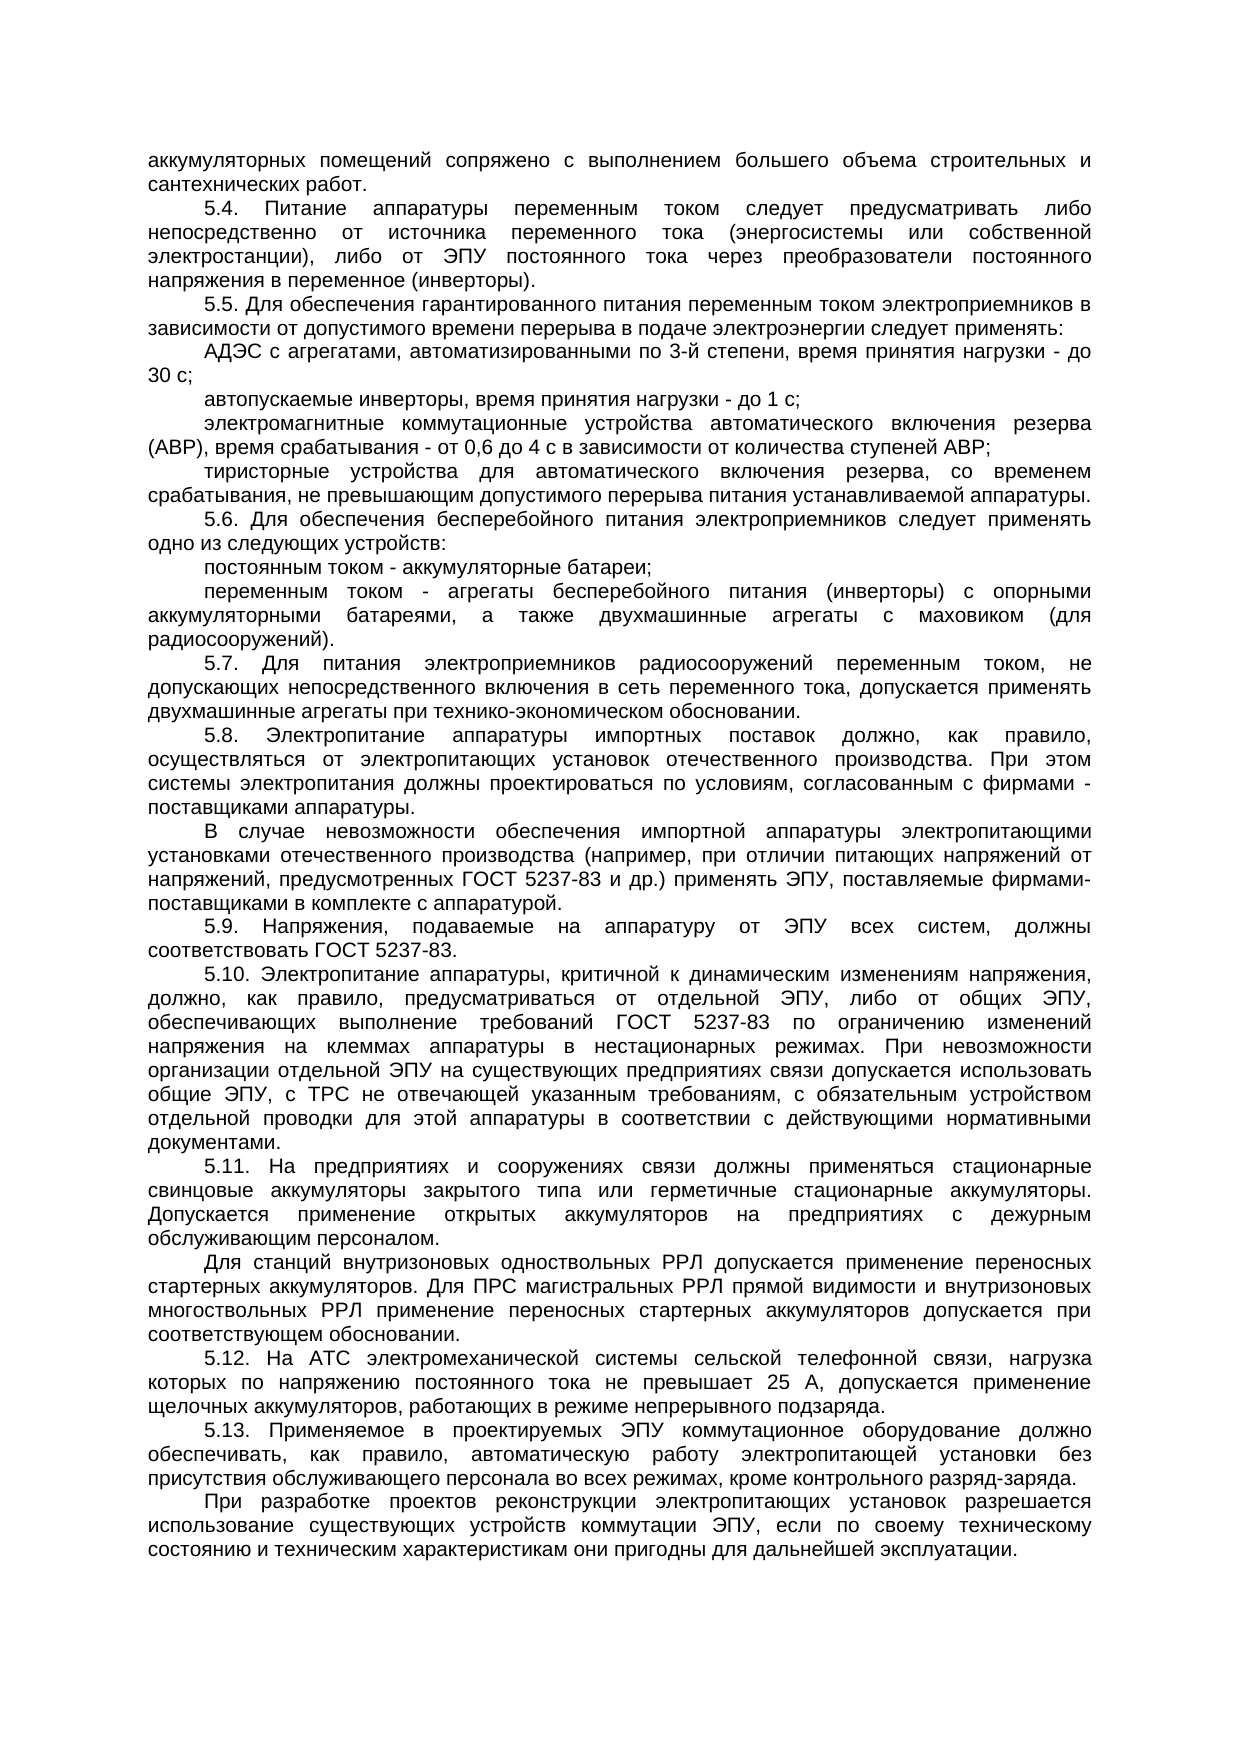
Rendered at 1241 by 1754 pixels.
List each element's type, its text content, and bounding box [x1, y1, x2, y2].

text 5.8. Электропитание аппаратуры импортных поставок должно, как правило, осуществляться от электропитающих установок отечественного производства. При этом системы электропитания должны проектироваться по условиям, согласованным с фирмами - поставщиками аппаратуры. [148, 723, 1093, 818]
text тиристорные устройства для автоматического включения резерва, со временем срабатывания, не превышающим допустимого перерыва питания устанавливаемой аппаратуры. [148, 459, 1093, 507]
text 5.4. Питание аппаратуры переменным током следует предусматривать либо непосредственно от источника переменного тока (энергосистемы или собственной электростанции), либо от ЭПУ постоянного тока через преобразователи постоянного напряжения в переменное (инверторы). [148, 196, 1093, 291]
text В случае невозможности обеспечения импортной аппаратуры электропитающими установками отечественного производства (например, при отличии питающих напряжений от напряжений, предусмотренных ГОСТ 5237-83 и др.) применять ЭПУ, поставляемые фирмами-поставщиками в комплекте с аппаратурой. [148, 818, 1093, 914]
text АДЭС с агрегатами, автоматизированными по 3-й степени, время принятия нагрузки - до 30 с; [148, 339, 1093, 387]
text 5.13. Применяемое в проектируемых ЭПУ коммутационное оборудование должно обеспечивать, как правило, автоматическую работу электропитающей установки без присутствия обслуживающего персонала во всех режимах, кроме контрольного разряд-заряда. [148, 1417, 1093, 1489]
text При разработке проектов реконструкции электропитающих установок разрешается использование существующих устройств коммутации ЭПУ, если по своему техническому состоянию и техническим характеристикам они пригодны для дальнейшей эксплуатации. [148, 1489, 1093, 1561]
text 5.9. Напряжения, подаваемые на аппаратуру от ЭПУ всех систем, должны соответствовать ГОСТ 5237-83. [148, 914, 1093, 962]
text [148, 148, 1093, 196]
text Для станций внутризоновых одноствольных РРЛ допускается применение переносных стартерных аккумуляторов. Для ПРС магистральных РРЛ прямой видимости и внутризоновых многоствольных РРЛ применение переносных стартерных аккумуляторов допускается при соответствующем обосновании. [148, 1250, 1093, 1346]
text 5.12. На АТС электромеханической системы сельской телефонной связи, нагрузка которых по напряжению постоянного тока не превышает 25 А, допускается применение щелочных аккумуляторов, работающих в режиме непрерывного подзаряда. [148, 1346, 1093, 1417]
text 5.10. Электропитание аппаратуры, критичной к динамическим изменениям напряжения, должно, как правило, предусматриваться от отдельной ЭПУ, либо от общих ЭПУ, обеспечивающих выполнение требований ГОСТ 5237-83 по ограничению изменений напряжения на клеммах аппаратуры в нестационарных режимах. При невозможности организации отдельной ЭПУ на существующих предприятиях связи допускается использовать общие ЭПУ, с ТРС не отвечающей указанным требованиям, с обязательным устройством отдельной проводки для этой аппаратуры в соответствии с действующими нормативными документами. [148, 962, 1093, 1154]
text 5.7. Для питания электроприемников радиосооружений переменным током, не допускающих непосредственного включения в сеть переменного тока, допускается применять двухмашинные агрегаты при технико-экономическом обосновании. [148, 651, 1093, 723]
text автопускаемые инверторы, время принятия нагрузки - до 1 с; [148, 387, 1093, 411]
text 5.6. Для обеспечения бесперебойного питания электроприемников следует применять одно из следующих устройств: [148, 507, 1093, 555]
text переменным током - агрегаты бесперебойного питания (инверторы) с опорными аккумуляторными батареями, а также двухмашинные агрегаты с маховиком (для радиосооружений). [148, 579, 1093, 651]
text постоянным током - аккумуляторные батареи; [148, 555, 1093, 579]
text электромагнитные коммутационные устройства автоматического включения резерва (АВР), время срабатывания - от 0,6 до 4 с в зависимости от количества ступеней АВР; [148, 411, 1093, 459]
text 5.11. На предприятиях и сооружениях связи должны применяться стационарные свинцовые аккумуляторы закрытого типа или герметичные стационарные аккумуляторы. Допускается применение открытых аккумуляторов на предприятиях с дежурным обслуживающим персоналом. [148, 1154, 1093, 1250]
text 5.5. Для обеспечения гарантированного питания переменным током электроприемников в зависимости от допустимого времени перерыва в подаче электроэнергии следует применять: [148, 291, 1093, 339]
